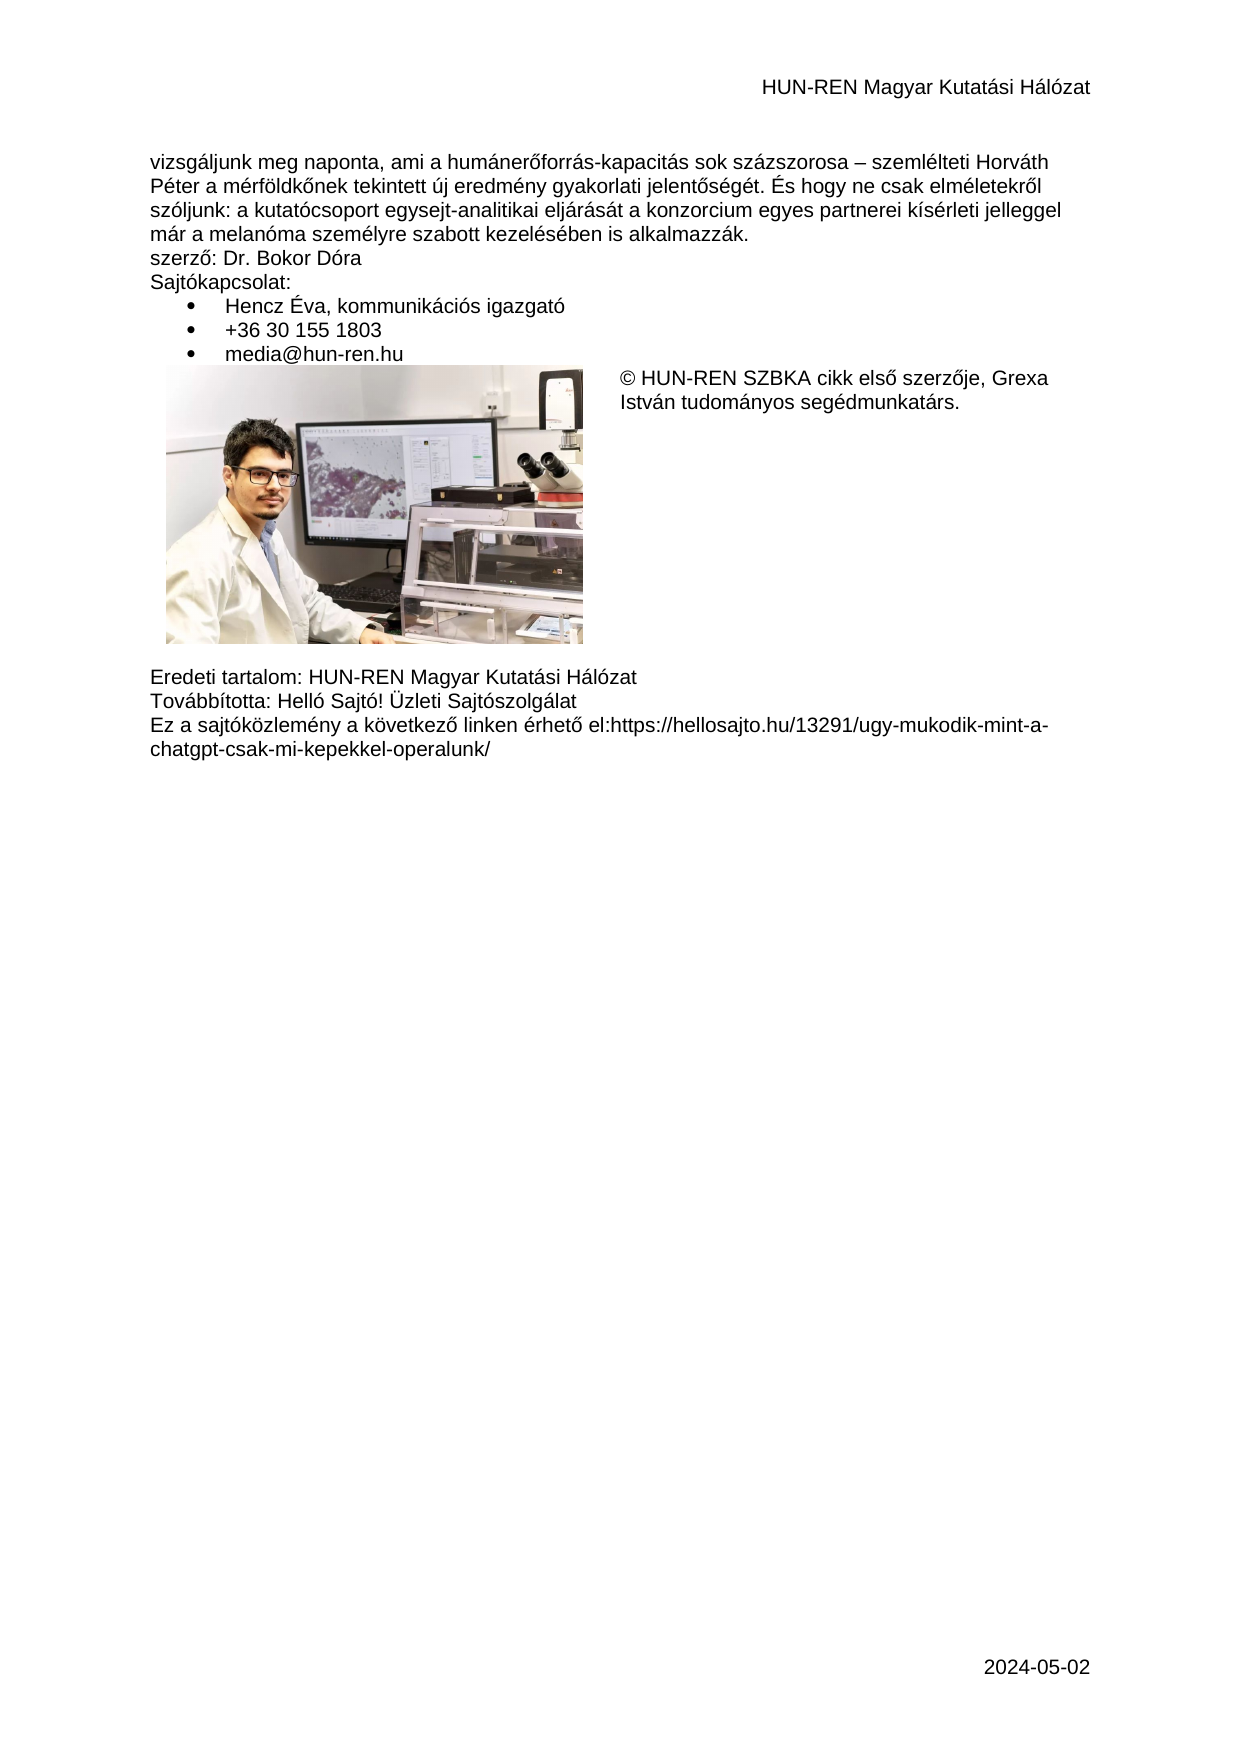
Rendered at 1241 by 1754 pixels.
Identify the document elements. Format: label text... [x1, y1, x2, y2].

text szerző: Dr. Bokor Dóra [150, 246, 1090, 270]
text Eredeti tartalom: HUN-REN Magyar Kutatási Hálózat [150, 665, 1090, 689]
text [150, 150, 1090, 246]
text Továbbította: Helló Sajtó! Üzleti Sajtószolgálat [150, 689, 1090, 713]
table_header [150, 366, 620, 665]
picture [166, 365, 583, 644]
text Ez a sajtóközlemény a következő linken érhető el: [150, 713, 1090, 761]
table_header © HUN-REN SZBK [620, 366, 1090, 665]
list media@hun-ren.hu [187, 342, 1090, 366]
text Sajtókapcsolat: [150, 270, 1090, 294]
list Hencz Éva, kommunikációs igazgató [187, 294, 1090, 318]
list +36 30 155 1803 [187, 318, 1090, 342]
